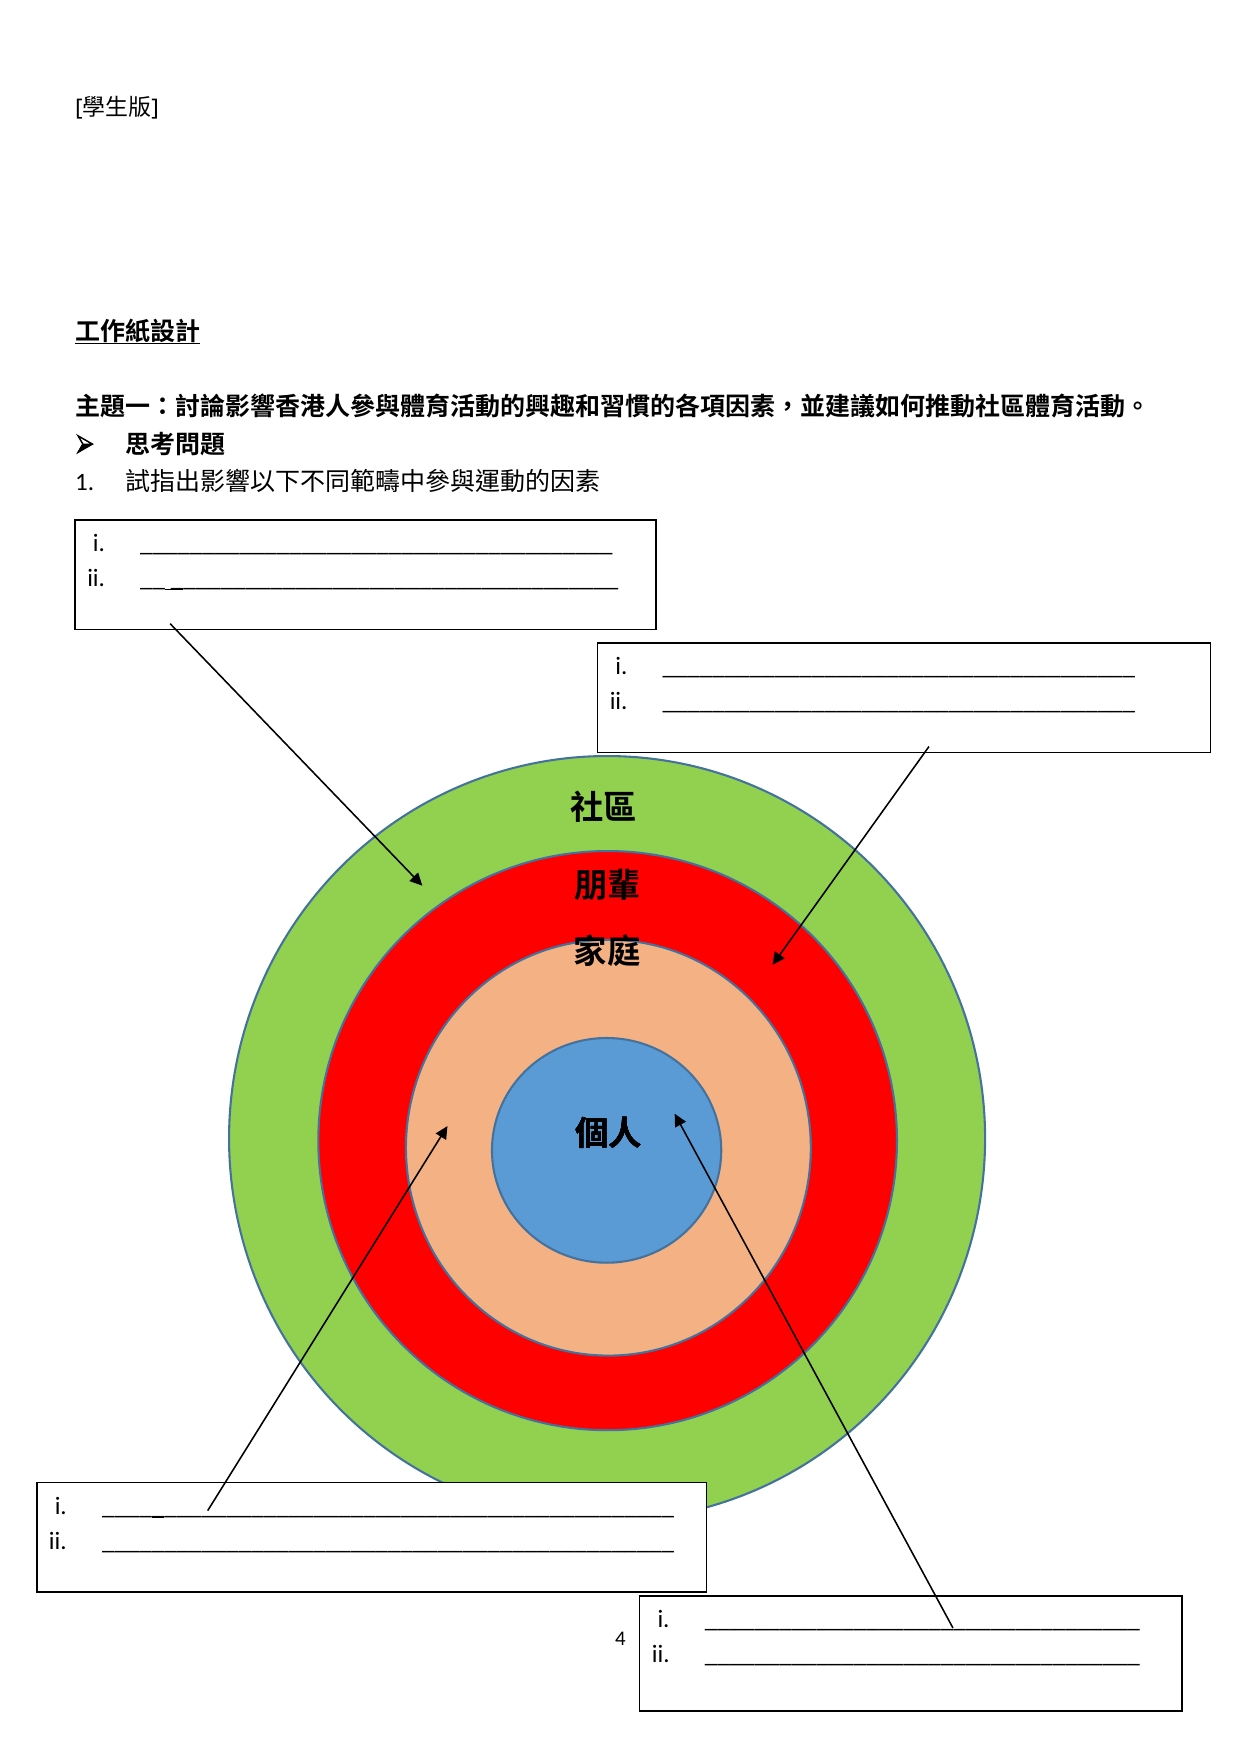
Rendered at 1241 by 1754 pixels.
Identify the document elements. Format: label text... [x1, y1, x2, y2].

text 主題一：討論影響香港人參與體育活動的興趣和習慣的各項因素，並建議如何推動社區體育活動。 [75, 386, 1165, 423]
list 試指出影響以下不同範疇中參與運動的因素 [75, 461, 1165, 498]
list 思考問題 [75, 423, 1165, 461]
text 工作紙設計 [75, 311, 1165, 348]
